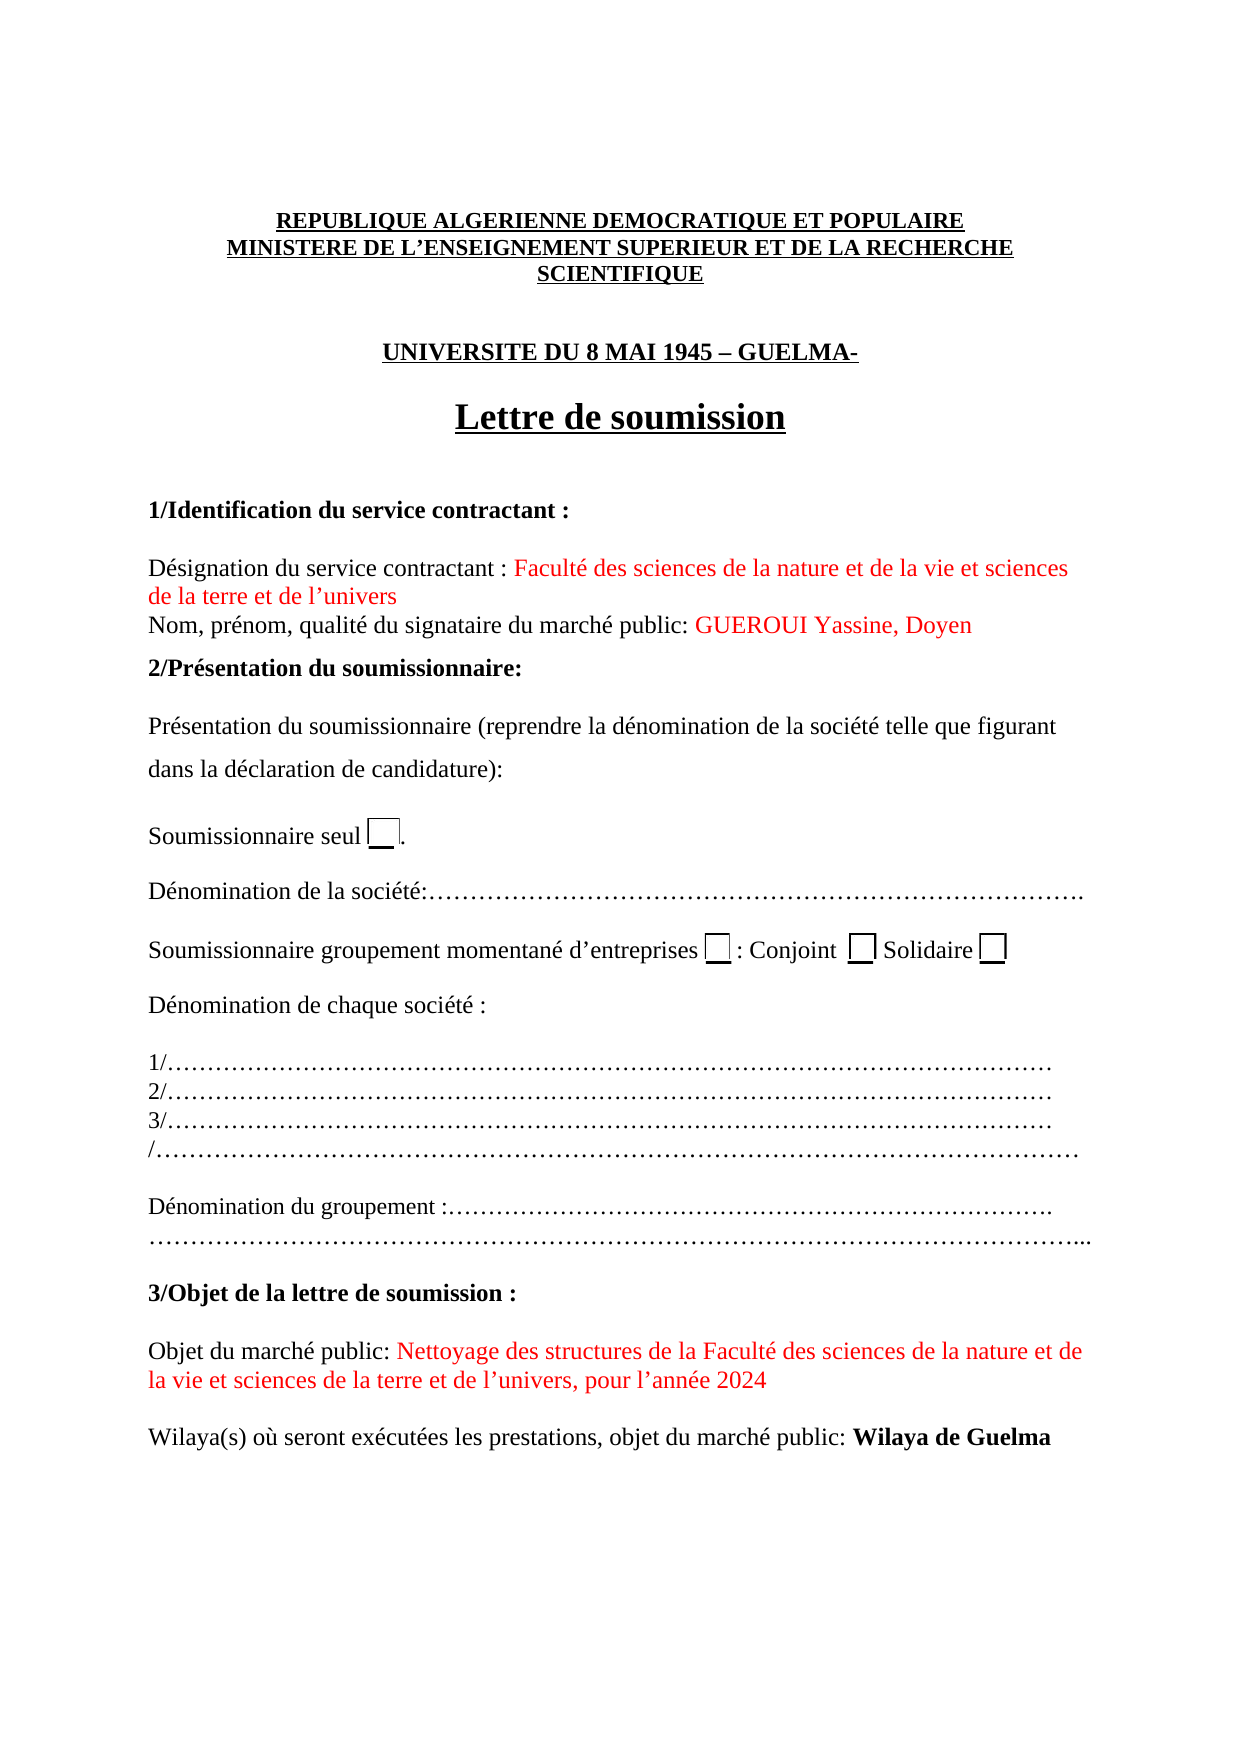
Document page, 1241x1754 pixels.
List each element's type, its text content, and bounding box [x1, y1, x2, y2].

picture [704, 933, 730, 959]
text 1/………………………………………………………………………………………………… [148, 1048, 1092, 1076]
picture [979, 933, 1007, 959]
picture [849, 933, 877, 959]
text Dénomination du groupement :…………………………………………………………………. [148, 1192, 1092, 1220]
text 1/Identification du service contractant : [148, 495, 1092, 524]
text Dénomination de la société:……………………………………………………………………. [148, 876, 1092, 905]
text /………………………………………………………………………………………………… [148, 1134, 1092, 1163]
text UNIVERSITE DU 8 MAI 1945 – GUELMA- [148, 337, 1092, 366]
text Objet du marché public: Nettoyage des structures de la Faculté des sciences de la nature et de la vie et sciences de la terre et de l’univers, pour l’année 2024 [148, 1336, 1092, 1393]
text Nom, prénom, qualité du signataire du marché public: GUEROUI Yassine, Doyen [148, 610, 1092, 639]
text …………………………………………………………………………………………………... [148, 1221, 1092, 1250]
text 3/………………………………………………………………………………………………… [148, 1106, 1092, 1133]
text 3/Objet de la lettre de soumission : [148, 1278, 1092, 1307]
text 2/Présentation du soumissionnaire: [148, 653, 1092, 682]
text Soumissionnaire seul . [148, 818, 1092, 849]
text Présentation du soumissionnaire (reprendre la dénomination de la société telle que figurant dans la déclaration de candidature): [148, 711, 1092, 783]
text REPUBLIQUE ALGERIENNE DEMOCRATIQUE ET POPULAIRE [148, 207, 1092, 234]
text Dénomination de chaque société : [148, 991, 1092, 1019]
text Soumissionnaire groupement momentané d’entreprises : Conjoint Solidaire [148, 933, 1092, 964]
text Lettre de soumission [148, 394, 1092, 438]
text MINISTERE DE L’ENSEIGNEMENT SUPERIEUR ET DE LA RECHERCHE SCIENTIFIQUE [148, 234, 1092, 287]
text Wilaya(s) où seront exécutées les prestations, objet du marché public: Wilaya de Guelma [148, 1422, 1092, 1451]
text Désignation du service contractant : Faculté des sciences de la nature et de la vie et sciences de la terre et de l’univers [148, 553, 1092, 610]
text 2/………………………………………………………………………………………………… [148, 1077, 1092, 1104]
picture [367, 818, 400, 844]
